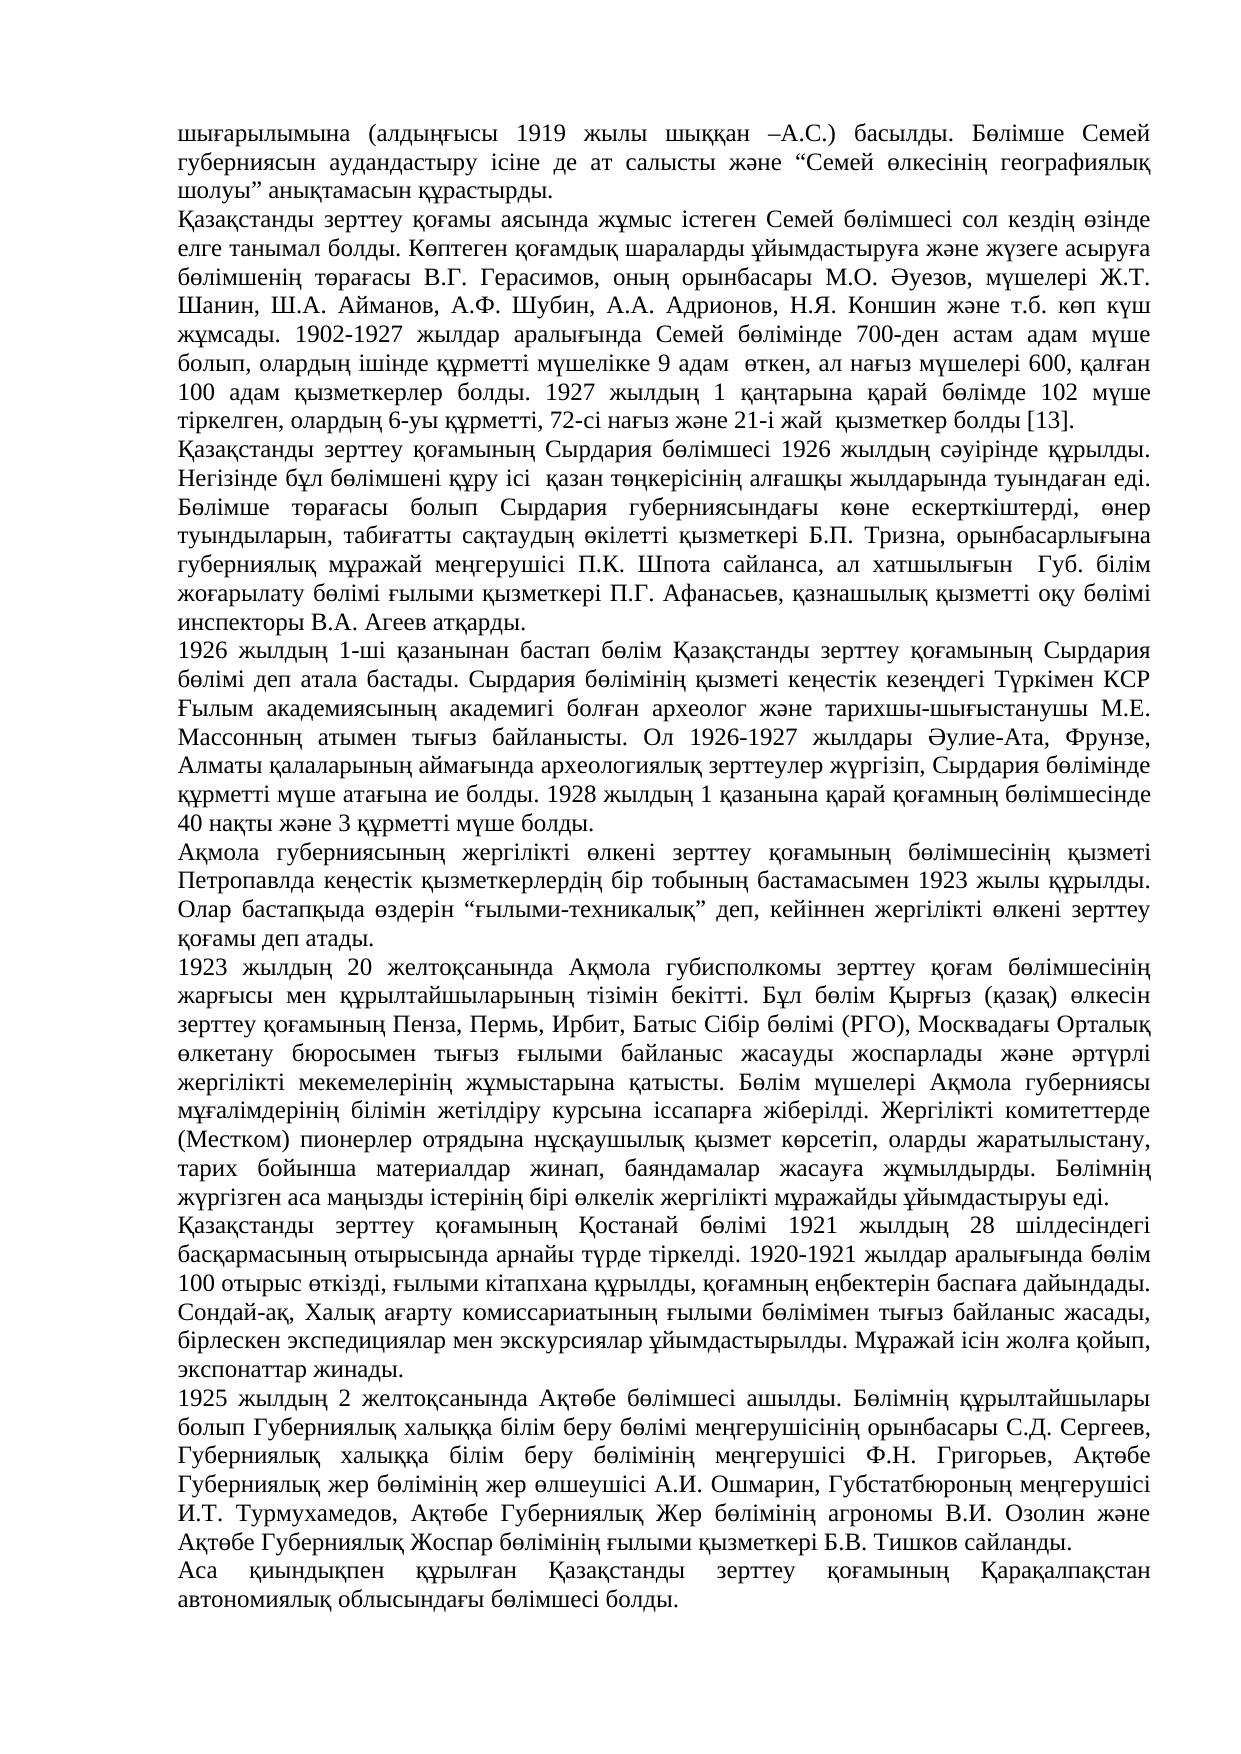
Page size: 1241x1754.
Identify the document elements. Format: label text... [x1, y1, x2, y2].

text 1923 жылдың 20 желтоқсанында Ақмола губисполкомы зерттеу қоғам бөлімшесінің жарғысы мен құрылтайшыларының тізімін бекітті. Бұл бөлім Қырғыз (қазақ) өлкесін зерттеу қоғамының Пенза, Пермь, Ирбит, Батыс Сібір бөлімі (РГО), Москвадағы Орталық өлкетану бюросымен тығыз ғылыми байланыс жасауды жоспарлады және әртүрлі жергілікті мекемелерінің жұмыстарына қатысты. Бөлім мүшелері Ақмола губерниясы мұғалімдерінің білімін жетілдіру курсына іссапарға жіберілді. Жергілікті комитеттерде (Местком) пионерлер отрядына нұсқаушылық қызмет көрсетіп, оларды жаратылыстану, тарих бойынша материалдар жинап, баяндамалар жасауға жұмылдырды. Бөлімнің жүргізген аса маңызды істерінің бірі өлкелік жергілікті мұражайды ұйымдастыруы еді. [177, 952, 1152, 1211]
text 1926 жылдың 1-ші қазанынан бастап бөлім Қазақстанды зерттеу қоғамының Сырдария бөлімі деп атала бастады. Сырдария бөлімінің қызметі кеңестік кезеңдегі Түркімен КСР Ғылым академиясының академигі болған археолог және тарихшы-шығыстанушы М.Е. Массонның атымен тығыз байланысты. Ол 1926-1927 жылдары Әулие-Ата, Фрунзе, Алматы қалаларының аймағында археологиялық зерттеулер жүргізіп, Сырдария бөлімінде құрметті мүше атағына ие болды. 1928 жылдың 1 қазанына қарай қоғамның бөлімшесінде 40 нақты және 3 құрметті мүше болды. [177, 636, 1152, 837]
text Қазақстанды зерттеу қоғамы аясында жұмыс істеген Семей бөлімшесі сол кездің өзінде елге танымал болды. Көптеген қоғамдық шараларды ұйымдастыруға және жүзеге асыруға бөлімшенің төрағасы В.Г. Герасимов, оның орынбасары М.О. Әуезов, мүшелері Ж.Т. Шанин, Ш.А. Айманов, А.Ф. Шубин, А.А. Адрионов, Н.Я. Коншин және т.б. көп күш жұмсады. 1902-1927 жылдар аралығында Семей бөлімінде 700-ден астам адам мүше болып, олардың ішінде құрметті мүшелікке 9 адам өткен, ал нағыз мүшелері 600, қалған 100 адам қызметкерлер болды. 1927 жылдың 1 қаңтарына қарай бөлімде 102 мүше тіркелген, олардың 6-уы құрметті, 72-сі нағыз және 21-і жай қызметкер болды [13]. [177, 204, 1152, 434]
text Ақмола губерниясының жергілікті өлкені зерттеу қоғамының бөлімшесінің қызметі Петропавлда кеңестік қызметкерлердің бір тобының бастамасымен 1923 жылы құрылды. Олар бастапқыда өздерін “ғылыми-техникалық” деп, кейіннен жергілікті өлкені зерттеу қоғамы деп атады. [177, 837, 1152, 952]
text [177, 118, 1152, 204]
text Қазақстанды зерттеу қоғамының Сырдария бөлімшесі 1926 жылдың сәуірінде құрылды. Негізінде бұл бөлімшені құру ісі қазан төңкерісінің алғашқы жылдарында туындаған еді. Бөлімше төрағасы болып Сырдария губерниясындағы көне ескерткіштерді, өнер туындыларын, табиғатты сақтаудың өкілетті қызметкері Б.П. Тризна, орынбасарлығына губерниялық мұражай меңгерушісі П.К. Шпота сайланса, ал хатшылығын Губ. білім жоғарылату бөлімі ғылыми қызметкері П.Г. Афанасьев, қазнашылық қызметті оқу бөлімі инспекторы В.А. Агеев атқарды. [177, 434, 1152, 636]
text Қазақстанды зерттеу қоғамының Қостанай бөлімі 1921 жылдың 28 шілдесіндегі басқармасының отырысында арнайы түрде тіркелді. 1920-1921 жылдар аралығында бөлім 100 отырыс өткізді, ғылыми кітапхана құрылды, қоғамның еңбектерін баспаға дайындады. Сондай-ақ, Халық ағарту комиссариатының ғылыми бөлімімен тығыз байланыс жасады, бірлескен экспедициялар мен экскурсиялар ұйымдастырылды. Мұражай ісін жолға қойып, экспонаттар жинады. [177, 1211, 1152, 1383]
text 1925 жылдың 2 желтоқсанында Ақтөбе бөлімшесі ашылды. Бөлімнің құрылтайшылары болып Губерниялық халыққа білім беру бөлімі меңгерушісінің орынбасары С.Д. Сергеев, Губерниялық халыққа білім беру бөлімінің меңгерушісі Ф.Н. Григорьев, Ақтөбе Губерниялық жер бөлімінің жер өлшеушісі А.И. Ошмарин, Губстатбюроның меңгерушісі И.Т. Турмухамедов, Ақтөбе Губерниялық Жер бөлімінің агрономы В.И. Озолин және Ақтөбе Губерниялық Жоспар бөлімінің ғылыми қызметкері Б.В. Тишков сайланды. [177, 1383, 1152, 1556]
text Аса қиындықпен құрылған Қазақстанды зерттеу қоғамының Қарақалпақстан автономиялық облысындағы бөлімшесі болды. [177, 1556, 1152, 1613]
